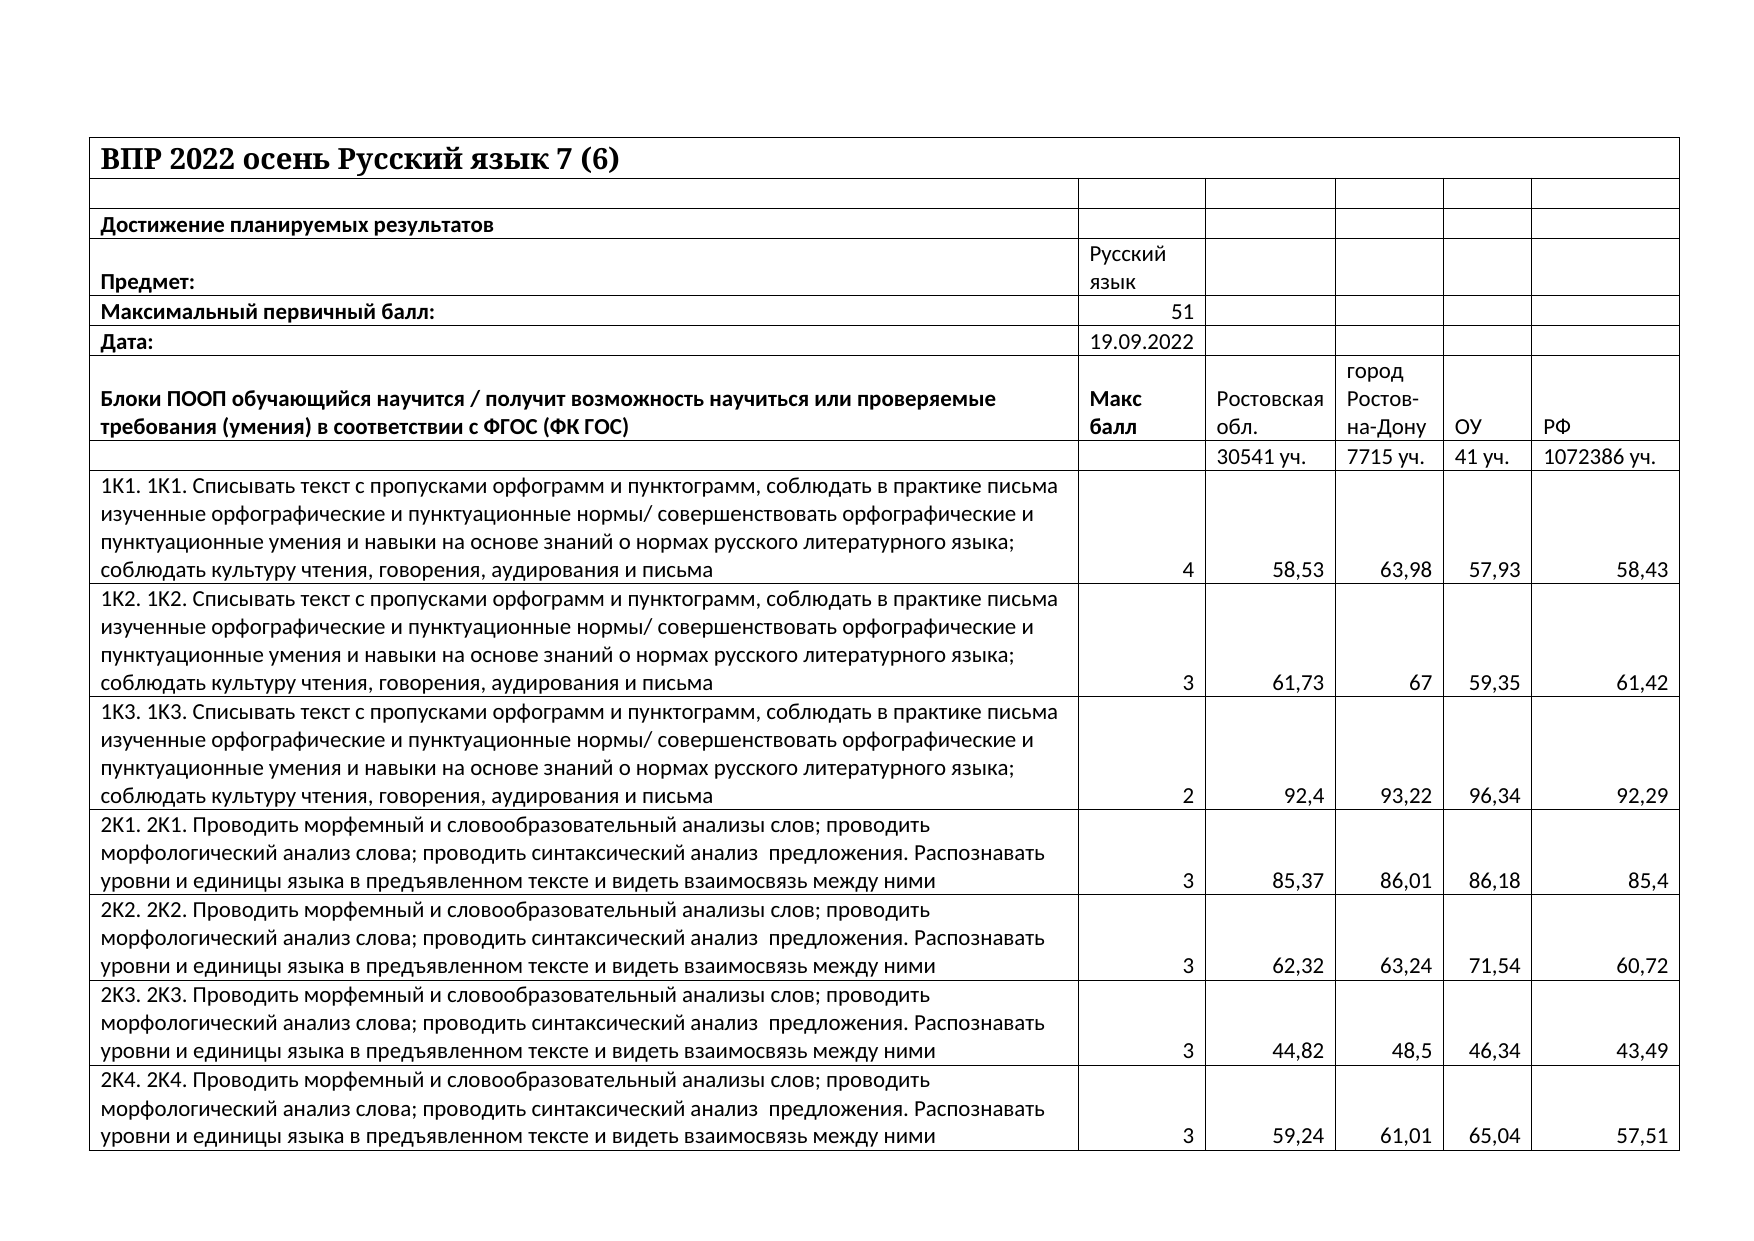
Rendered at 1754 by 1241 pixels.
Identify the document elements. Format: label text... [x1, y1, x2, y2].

table_cell [1532, 179, 1679, 208]
table_cell 92,29 [1532, 697, 1679, 809]
table_cell [1336, 179, 1443, 208]
table_cell [1336, 326, 1443, 355]
table_cell [1532, 209, 1679, 238]
table_cell 4 [1079, 471, 1205, 583]
table_cell [90, 441, 1078, 470]
table_cell [1336, 296, 1443, 325]
table_cell [1444, 239, 1531, 295]
table_cell 41 уч. [1444, 441, 1531, 470]
table_cell 48,5 [1336, 981, 1443, 1064]
table_cell 58,43 [1532, 471, 1679, 583]
table_cell 59,35 [1444, 584, 1531, 696]
table_cell 93,22 [1336, 697, 1443, 809]
table_cell 3 [1079, 1066, 1205, 1150]
table_cell 61,01 [1336, 1066, 1443, 1150]
table_cell 3 [1079, 810, 1205, 894]
table_cell Предмет: [90, 239, 1078, 295]
table_cell 19.09.2022 [1079, 326, 1205, 355]
table_cell город Ростов-на-Дону [1336, 356, 1443, 440]
table_cell 63,98 [1336, 471, 1443, 583]
table_cell Блоки ПООП обучающийся научится / получит возможность научиться или проверяемые требования (умения) в соответствии с ФГОС (ФК ГОС) [90, 356, 1078, 440]
table_cell 63,24 [1336, 895, 1443, 979]
table_cell 1K2. 1K2. Списывать текст с пропусками орфограмм и пунктограмм, соблюдать в практике письма изученные орфографические и пунктуационные нормы/ совершенствовать орфографические и пунктуационные умения и навыки на основе знаний о нормах русского литературного языка; соблюдать культуру чтения, говорения, аудирования и письма [90, 584, 1078, 696]
table_cell 43,49 [1532, 981, 1679, 1064]
table_cell 96,34 [1444, 697, 1531, 809]
table_cell 2K1. 2K1. Проводить морфемный и словообразовательный анализы слов; проводить морфологический анализ слова; проводить синтаксический анализ предложения. Распознавать уровни и единицы языка в предъявленном тексте и видеть взаимосвязь между ними [90, 810, 1078, 894]
table_cell 86,18 [1444, 810, 1531, 894]
table_cell 57,93 [1444, 471, 1531, 583]
table_cell Ростовская обл. [1206, 356, 1335, 440]
table_cell 92,4 [1206, 697, 1335, 809]
table_cell 85,4 [1532, 810, 1679, 894]
table_cell РФ [1532, 356, 1679, 440]
table_cell Максимальный первичный балл: [90, 296, 1078, 325]
table_cell [1079, 209, 1205, 238]
table_cell [1206, 326, 1335, 355]
table_cell ОУ [1444, 356, 1531, 440]
table_cell Достижение планируемых результатов [90, 209, 1078, 238]
table_cell [1206, 179, 1335, 208]
table_cell 65,04 [1444, 1066, 1531, 1150]
table_cell 61,42 [1532, 584, 1679, 696]
table_cell [1532, 296, 1679, 325]
table_cell [90, 179, 1078, 208]
table_cell 7715 уч. [1336, 441, 1443, 470]
table_cell [1444, 326, 1531, 355]
table_cell 1K3. 1K3. Списывать текст с пропусками орфограмм и пунктограмм, соблюдать в практике письма изученные орфографические и пунктуационные нормы/ совершенствовать орфографические и пунктуационные умения и навыки на основе знаний о нормах русского литературного языка; соблюдать культуру чтения, говорения, аудирования и письма [90, 697, 1078, 809]
table_cell 57,51 [1532, 1066, 1679, 1150]
table_cell 3 [1079, 981, 1205, 1064]
table_cell 86,01 [1336, 810, 1443, 894]
table_cell 1K1. 1K1. Списывать текст с пропусками орфограмм и пунктограмм, соблюдать в практике письма изученные орфографические и пунктуационные нормы/ совершенствовать орфографические и пунктуационные умения и навыки на основе знаний о нормах русского литературного языка; соблюдать культуру чтения, говорения, аудирования и письма [90, 471, 1078, 583]
table_cell 3 [1079, 584, 1205, 696]
table_cell [1206, 239, 1335, 295]
table_cell 71,54 [1444, 895, 1531, 979]
table_cell 61,73 [1206, 584, 1335, 696]
table_cell 2K4. 2K4. Проводить морфемный и словообразовательный анализы слов; проводить морфологический анализ слова; проводить синтаксический анализ предложения. Распознавать уровни и единицы языка в предъявленном тексте и видеть взаимосвязь между ними [90, 1066, 1078, 1150]
table_cell 46,34 [1444, 981, 1531, 1064]
table_cell 51 [1079, 296, 1205, 325]
table_cell Макс балл [1079, 356, 1205, 440]
table_cell [1336, 239, 1443, 295]
table_cell [1444, 179, 1531, 208]
table_cell 67 [1336, 584, 1443, 696]
table_cell 1072386 уч. [1532, 441, 1679, 470]
table_cell [1532, 326, 1679, 355]
table_cell [1444, 209, 1531, 238]
table_cell [1079, 441, 1205, 470]
table_cell 30541 уч. [1206, 441, 1335, 470]
table_cell [1206, 209, 1335, 238]
table_cell 60,72 [1532, 895, 1679, 979]
table_cell [1444, 296, 1531, 325]
table_cell 3 [1079, 895, 1205, 979]
table_cell [1206, 296, 1335, 325]
table_cell Дата: [90, 326, 1078, 355]
table_cell 2 [1079, 697, 1205, 809]
table_cell [1532, 239, 1679, 295]
table_cell 58,53 [1206, 471, 1335, 583]
table_cell 59,24 [1206, 1066, 1335, 1150]
table_cell 2K3. 2K3. Проводить морфемный и словообразовательный анализы слов; проводить морфологический анализ слова; проводить синтаксический анализ предложения. Распознавать уровни и единицы языка в предъявленном тексте и видеть взаимосвязь между ними [90, 981, 1078, 1064]
table_cell 62,32 [1206, 895, 1335, 979]
table_cell 2K2. 2K2. Проводить морфемный и словообразовательный анализы слов; проводить морфологический анализ слова; проводить синтаксический анализ предложения. Распознавать уровни и единицы языка в предъявленном тексте и видеть взаимосвязь между ними [90, 895, 1078, 979]
table_header ВПР 2022 осень Русский язык 7 (6) [90, 138, 1679, 178]
table_cell [1079, 179, 1205, 208]
table_cell 44,82 [1206, 981, 1335, 1064]
table_cell Русский язык [1079, 239, 1205, 295]
table_cell 85,37 [1206, 810, 1335, 894]
table_cell [1336, 209, 1443, 238]
